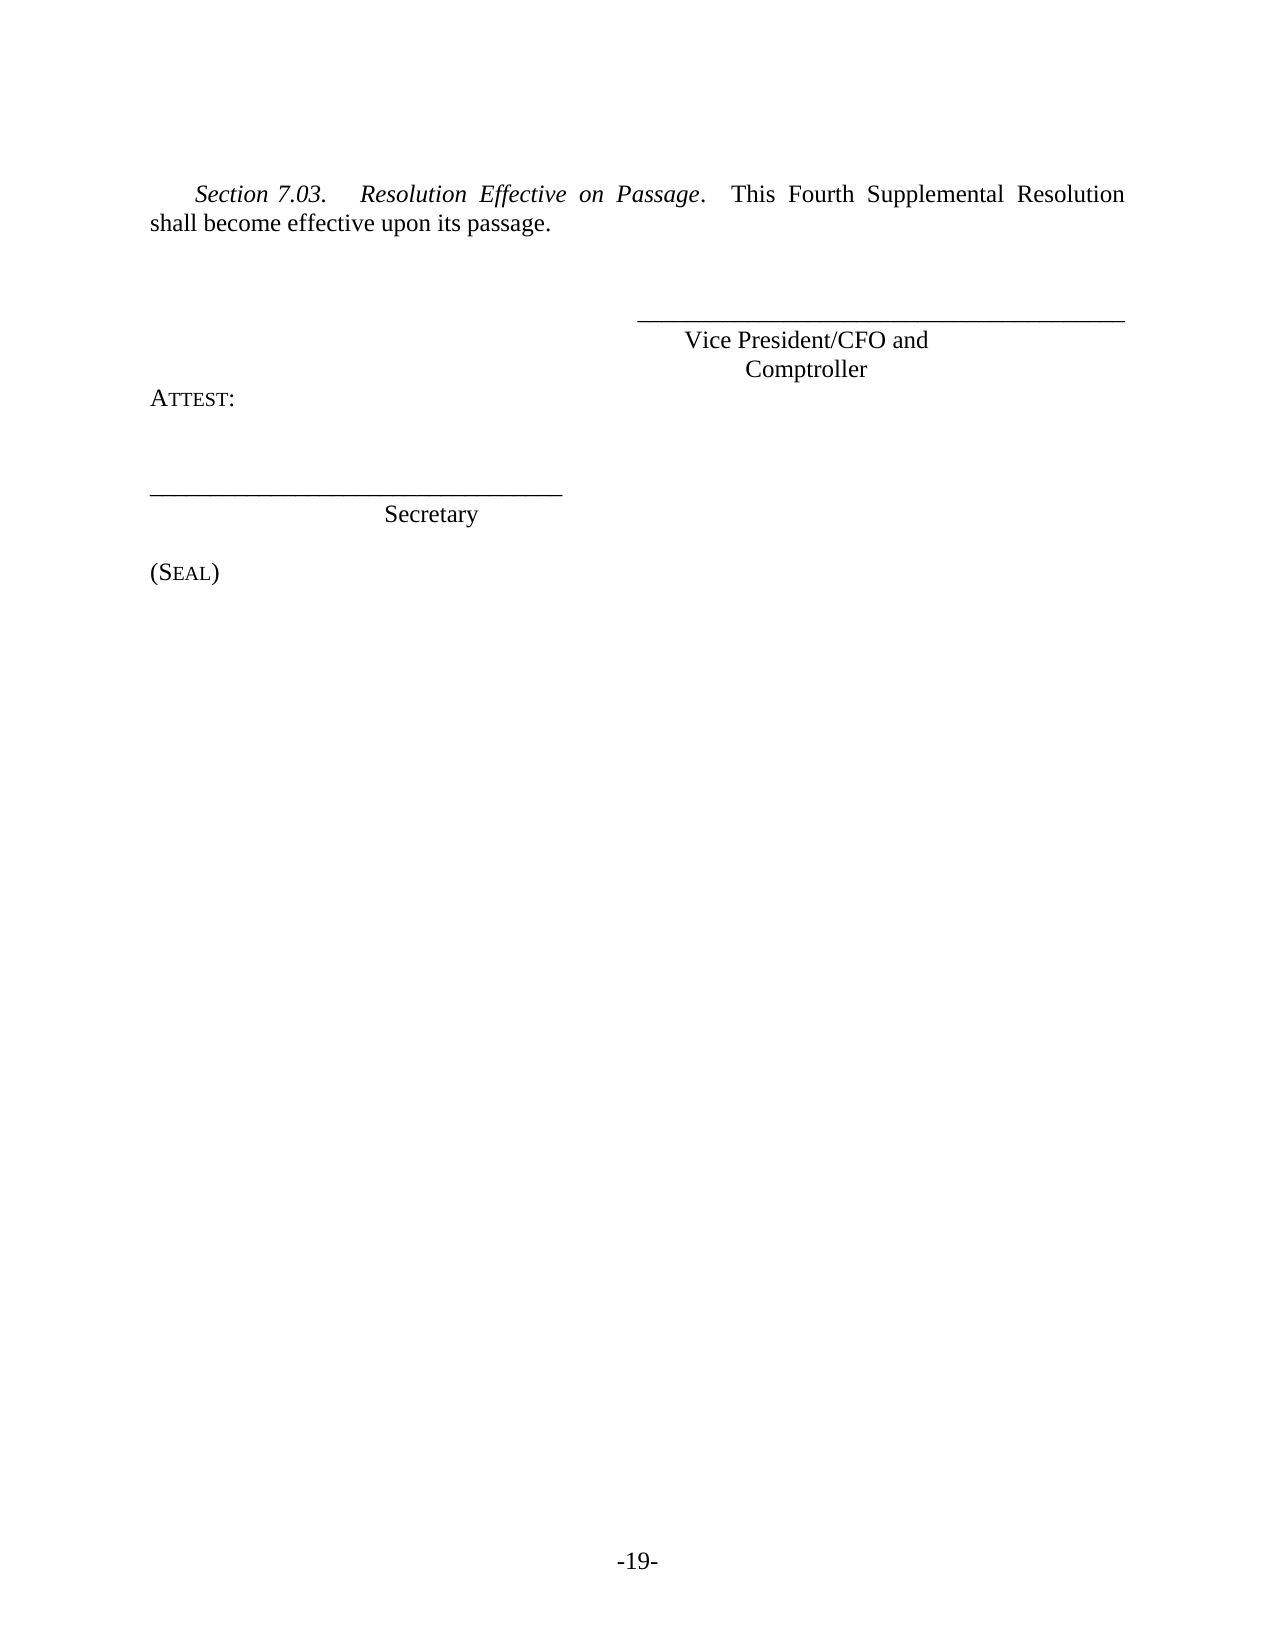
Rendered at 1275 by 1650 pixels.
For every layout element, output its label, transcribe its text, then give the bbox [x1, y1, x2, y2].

text Section 7.03. Resolution Effective on Passage . This Fourth Supplemental Resolution shall become effective upon its passage. [150, 179, 1125, 237]
text Attest: [150, 383, 1125, 412]
text Vice President/CFO and Comptroller [637, 324, 975, 383]
text Secretary [300, 499, 562, 528]
text (Seal) [150, 557, 1125, 587]
